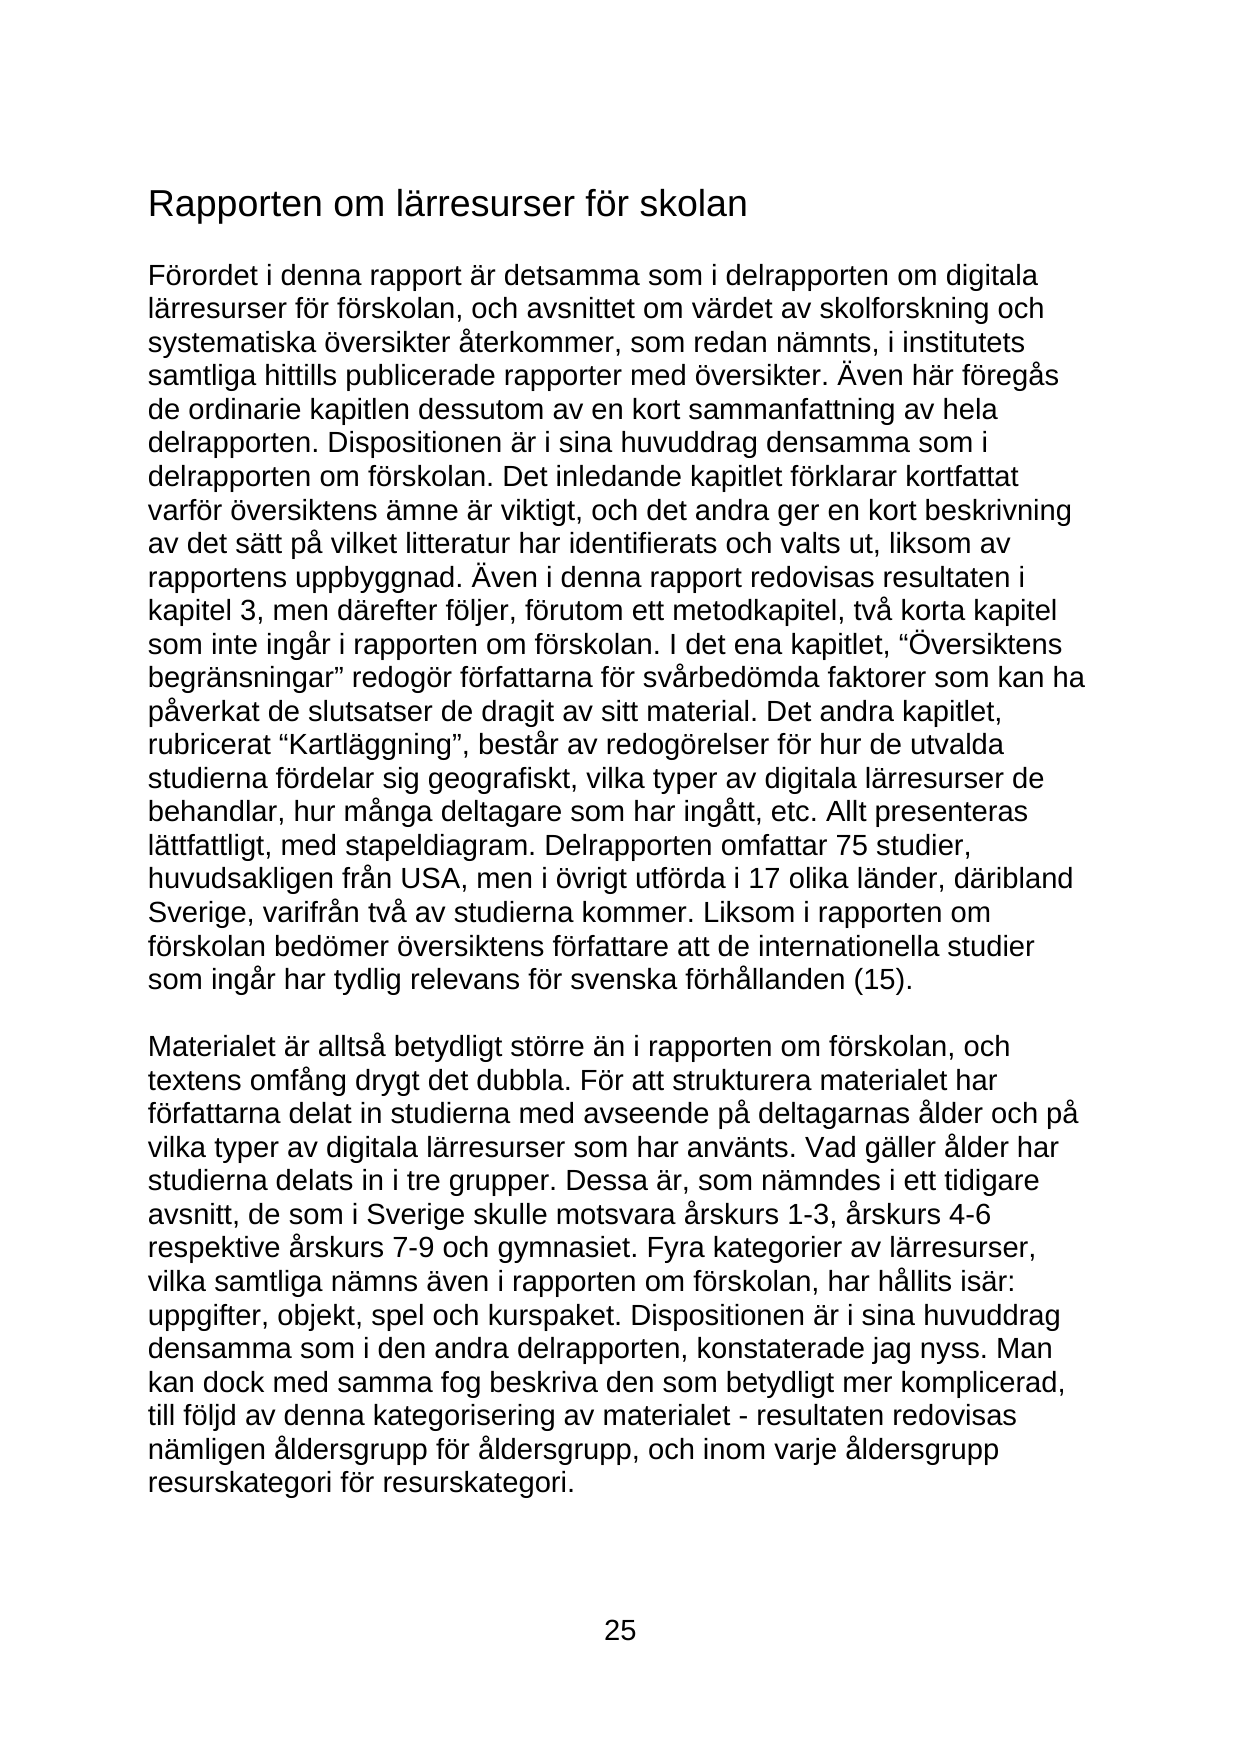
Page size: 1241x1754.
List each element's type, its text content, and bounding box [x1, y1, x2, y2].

text Materialet är alltså betydligt större än i rapporten om förskolan, och textens omfång drygt det dubbla. För att strukturera materialet har författarna delat in studierna med avseende på deltagarnas ålder och på vilka typer av digitala lärresurser som har använts. Vad gäller ålder har studierna delats in i tre grupper. Dessa är, som nämndes i ett tidigare avsnitt, de som i Sverige skulle motsvara årskurs 1-3, årskurs 4-6 respektive årskurs 7-9 och gymnasiet. Fyra kategorier av lärresurser, vilka samtliga nämns även i rapporten om förskolan, har hållits isär: uppgifter, objekt, spel och kurspaket. Dispositionen är i sina huvuddrag densamma som i den andra delrapporten, konstaterade jag nyss. Man kan dock med samma fog beskriva den som betydligt mer komplicerad, till följd av denna kategorisering av materialet - resultaten redovisas nämligen åldersgrupp för åldersgrupp, och inom varje åldersgrupp resurskategori för resurskategori. [148, 1029, 1093, 1499]
text Förordet i denna rapport är detsamma som i delrapporten om digitala lärresurser för förskolan, och avsnittet om värdet av skolforskning och systematiska översikter återkommer, som redan nämnts, i institutets samtliga hittills publicerade rapporter med översikter. Även här föregås de ordinarie kapitlen dessutom av en kort sammanfattning av hela delrapporten. Dispositionen är i sina huvuddrag densamma som i delrapporten om förskolan. Det inledande kapitlet förklarar kortfattat varför översiktens ämne är viktigt, och det andra ger en kort beskrivning av det sätt på vilket litteratur har identifierats och valts ut, liksom av rapportens uppbyggnad. Även i denna rapport redovisas resultaten i kapitel 3, men därefter följer, förutom ett metodkapitel, två korta kapitel som inte ingår i rapporten om förskolan. I det ena kapitlet, “Översiktens begränsningar” redogör författarna för svårbedömda faktorer som kan ha påverkat de slutsatser de dragit av sitt material. Det andra kapitlet, rubricerat “Kartläggning”, består av redogörelser för hur de utvalda studierna fördelar sig geografiskt, vilka typer av digitala lärresurser de behandlar, hur många deltagare som har ingått, etc. Allt presenteras lättfattligt, med stapeldiagram. Delrapporten omfattar 75 studier, huvudsakligen från USA, men i övrigt utförda i 17 olika länder, däribland Sverige, varifrån två av studierna kommer. Liksom i rapporten om förskolan bedömer översiktens författare att de internationella studier som ingår har tydlig relevans för svenska förhållanden (15). [148, 258, 1093, 996]
text Rapporten om lärresurser för skolan [148, 181, 1093, 224]
